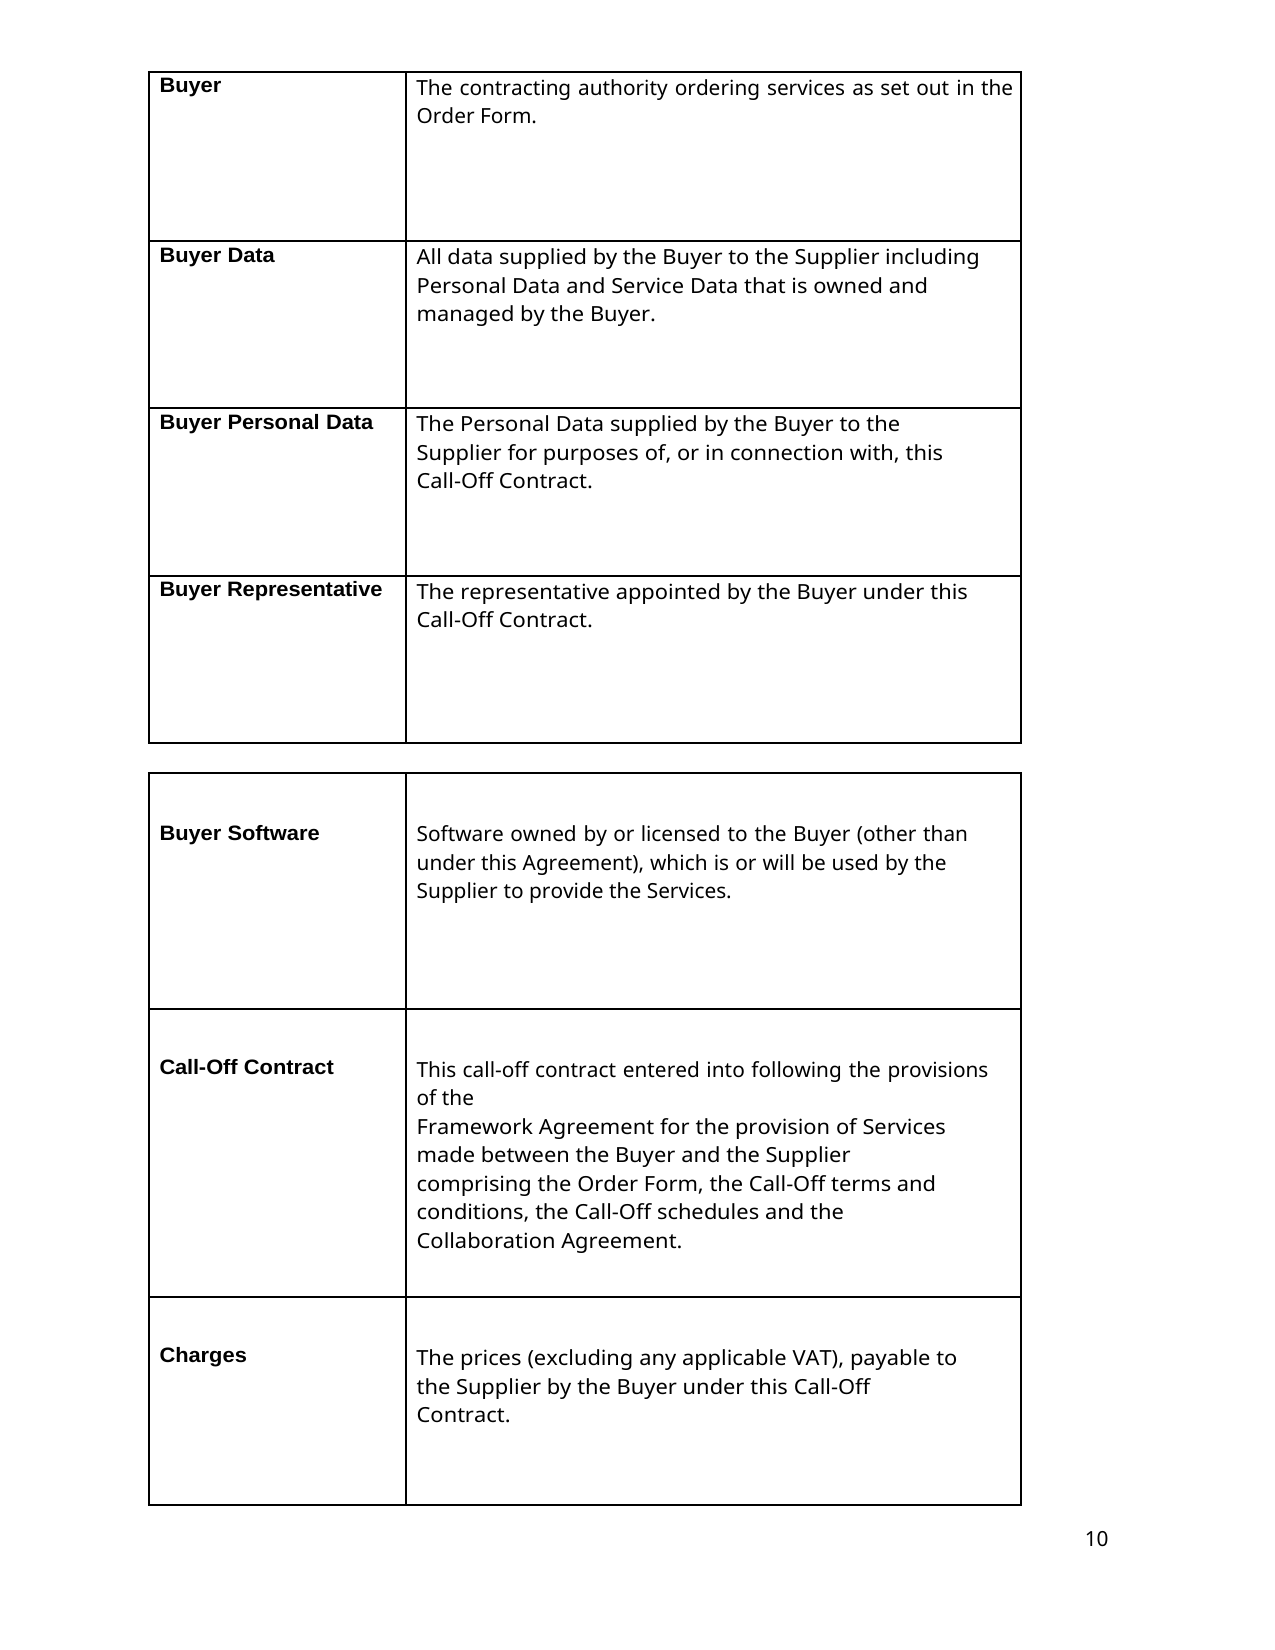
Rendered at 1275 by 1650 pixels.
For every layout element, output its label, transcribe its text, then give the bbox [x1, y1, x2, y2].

table_cell This call-off contract entered into following the provisions of the Framework Agreement for the provision of Services made between the Buyer and the Supplier comprising the Order Form, the Call-Off terms and conditions, the Call-Off schedules and the Collaboration Agreement. [407, 1010, 1020, 1296]
table_header Buyer Software [150, 774, 405, 1008]
table_cell Charges [150, 1298, 405, 1504]
table_cell Buyer Personal Data [150, 409, 405, 575]
table_header The contracting authority ordering services as set out in the Order Form. [407, 73, 1020, 240]
table_header Software owned by or licensed to the Buyer (other than under this Agreement), which is or will be used by the Supplier to provide the Services. [407, 774, 1020, 1008]
table_cell The Personal Data supplied by the Buyer to the Supplier for purposes of, or in connection with, this Call-Off Contract. [407, 409, 1020, 575]
table_cell The representative appointed by the Buyer under this Call-Off Contract. [407, 577, 1020, 742]
table_cell Call-Off Contract [150, 1010, 405, 1296]
table_cell The prices (excluding any applicable VAT), payable to the Supplier by the Buyer under this Call-Off Contract. [407, 1298, 1020, 1504]
table_cell All data supplied by the Buyer to the Supplier including Personal Data and Service Data that is owned and managed by the Buyer. [407, 242, 1020, 407]
table_cell Buyer Data [150, 242, 405, 407]
table_cell Buyer Representative [150, 577, 405, 742]
table_header Buyer [150, 73, 405, 240]
